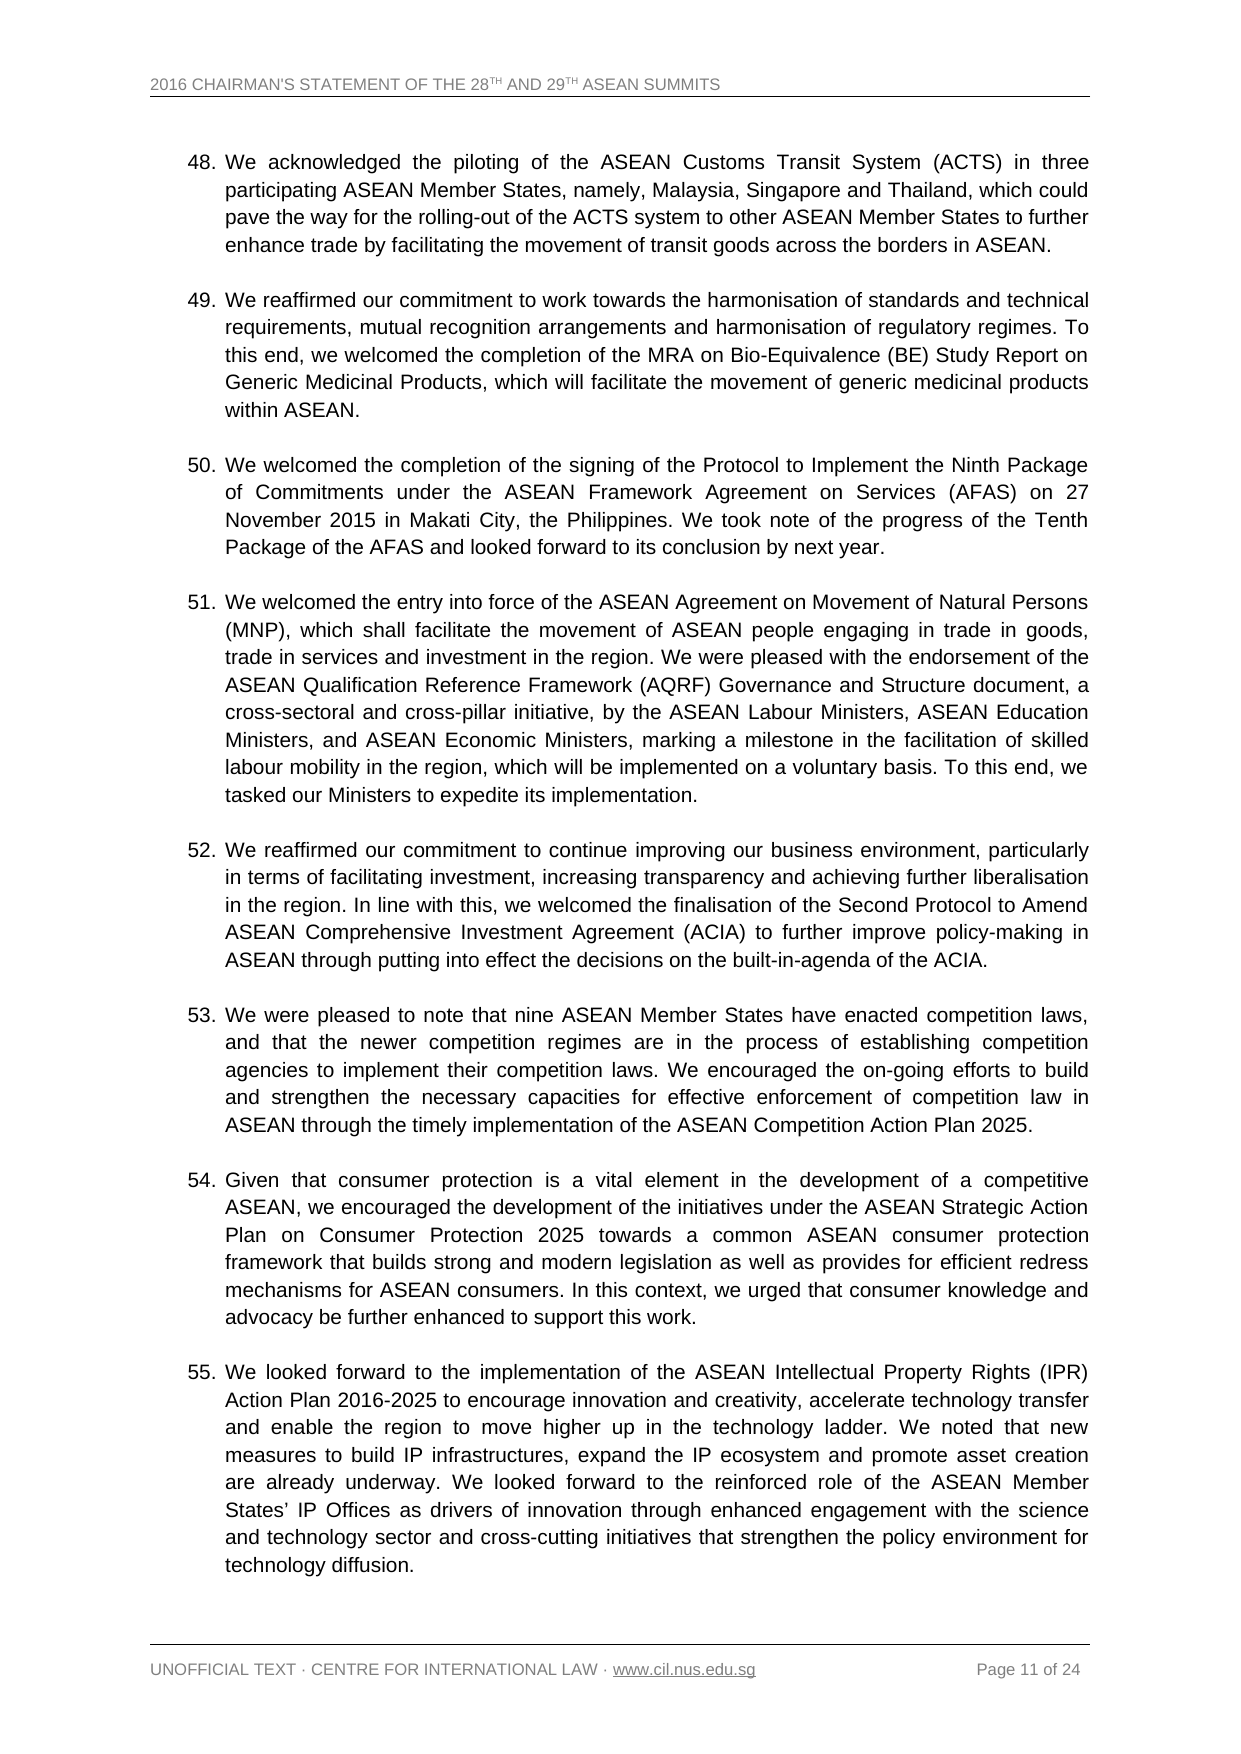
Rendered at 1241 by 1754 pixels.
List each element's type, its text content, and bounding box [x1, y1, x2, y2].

list Given that consumer protection is a vital element in the development of a competitive ASEAN, we encouraged the development of the initiatives under the ASEAN Strategic Action Plan on Consumer Protection 2025 towards a common ASEAN consumer protection framework that builds strong and modern legislation as well as provides for efficient redress mechanisms for ASEAN consumers. In this context, we urged that consumer knowledge and advocacy be further enhanced to support this work. [187, 1167, 1090, 1329]
list We looked forward to the implementation of the ASEAN Intellectual Property Rights (IPR) Action Plan 2016-2025 to encourage innovation and creativity, accelerate technology transfer and enable the region to move higher up in the technology ladder. We noted that new measures to build IP infrastructures, expand the IP ecosystem and promote asset creation are already underway. We looked forward to the reinforced role of the ASEAN Member States’ IP Offices as drivers of innovation through enhanced engagement with the science and technology sector and cross-cutting initiatives that strengthen the policy environment for technology diffusion. [187, 1360, 1090, 1576]
list We acknowledged the piloting of the ASEAN Customs Transit System (ACTS) in three participating ASEAN Member States, namely, Malaysia, Singapore and Thailand, which could pave the way for the rolling-out of the ACTS system to other ASEAN Member States to further enhance trade by facilitating the movement of transit goods across the borders in ASEAN. [187, 150, 1090, 256]
list We welcomed the completion of the signing of the Protocol to Implement the Ninth Package of Commitments under the ASEAN Framework Agreement on Services (AFAS) on 27 November 2015 in Makati City, the Philippines. We took note of the progress of the Tenth Package of the AFAS and looked forward to its conclusion by next year. [187, 452, 1090, 559]
list We reaffirmed our commitment to work towards the harmonisation of standards and technical requirements, mutual recognition arrangements and harmonisation of regulatory regimes. To this end, we welcomed the completion of the MRA on Bio-Equivalence (BE) Study Report on Generic Medicinal Products, which will facilitate the movement of generic medicinal products within ASEAN. [187, 287, 1090, 421]
list We reaffirmed our commitment to continue improving our business environment, particularly in terms of facilitating investment, increasing transparency and achieving further liberalisation in the region. In line with this, we welcomed the finalisation of the Second Protocol to Amend ASEAN Comprehensive Investment Agreement (ACIA) to further improve policy-making in ASEAN through putting into effect the decisions on the built-in-agenda of the ACIA. [187, 837, 1090, 971]
list We welcomed the entry into force of the ASEAN Agreement on Movement of Natural Persons (MNP), which shall facilitate the movement of ASEAN people engaging in trade in goods, trade in services and investment in the region. We were pleased with the endorsement of the ASEAN Qualification Reference Framework (AQRF) Governance and Structure document, a cross-sectoral and cross-pillar initiative, by the ASEAN Labour Ministers, ASEAN Education Ministers, and ASEAN Economic Ministers, marking a milestone in the facilitation of skilled labour mobility in the region, which will be implemented on a voluntary basis. To this end, we tasked our Ministers to expedite its implementation. [187, 590, 1090, 806]
list We were pleased to note that nine ASEAN Member States have enacted competition laws, and that the newer competition regimes are in the process of establishing competition agencies to implement their competition laws. We encouraged the on-going efforts to build and strengthen the necessary capacities for effective enforcement of competition law in ASEAN through the timely implementation of the ASEAN Competition Action Plan 2025. [187, 1002, 1090, 1136]
